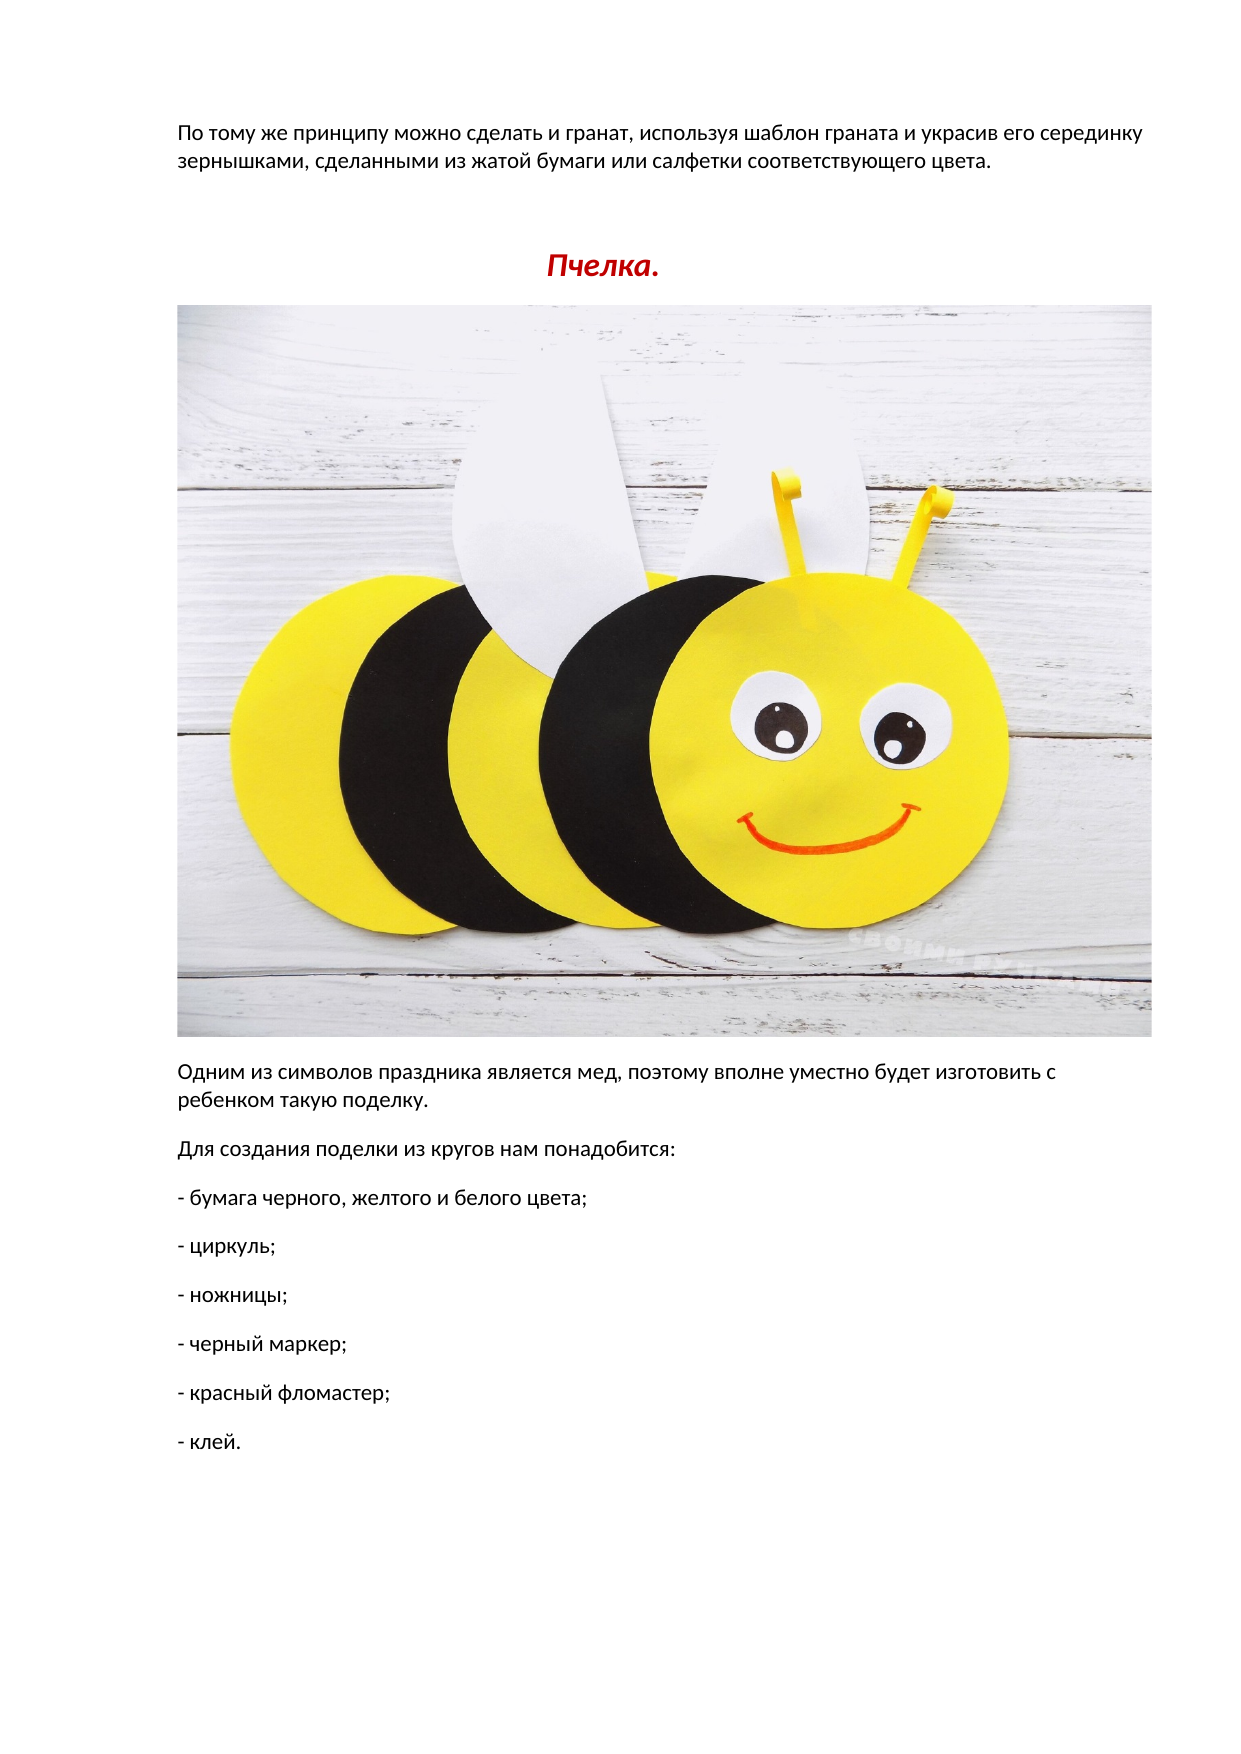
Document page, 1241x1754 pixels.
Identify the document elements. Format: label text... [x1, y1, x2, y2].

text Пчелка. [177, 244, 1152, 284]
text Одним из символов праздника является мед, поэтому вполне уместно будет изготовить с ребенком такую поделку. [177, 1057, 1152, 1113]
text - ножницы; [177, 1281, 1152, 1308]
picture [177, 305, 1152, 1037]
text Для создания поделки из кругов нам понадобится: [177, 1134, 1152, 1162]
text - бумага черного, желтого и белого цвета; [177, 1183, 1152, 1211]
text - черный маркер; [177, 1329, 1152, 1357]
text - клей. [177, 1427, 1152, 1455]
text По тому же принципу можно сделать и гранат, используя шаблон граната и украсив его серединку зернышками, сделанными из жатой бумаги или салфетки соответствующего цвета. [177, 118, 1152, 174]
text - красный фломастер; [177, 1378, 1152, 1406]
text - циркуль; [177, 1232, 1152, 1260]
